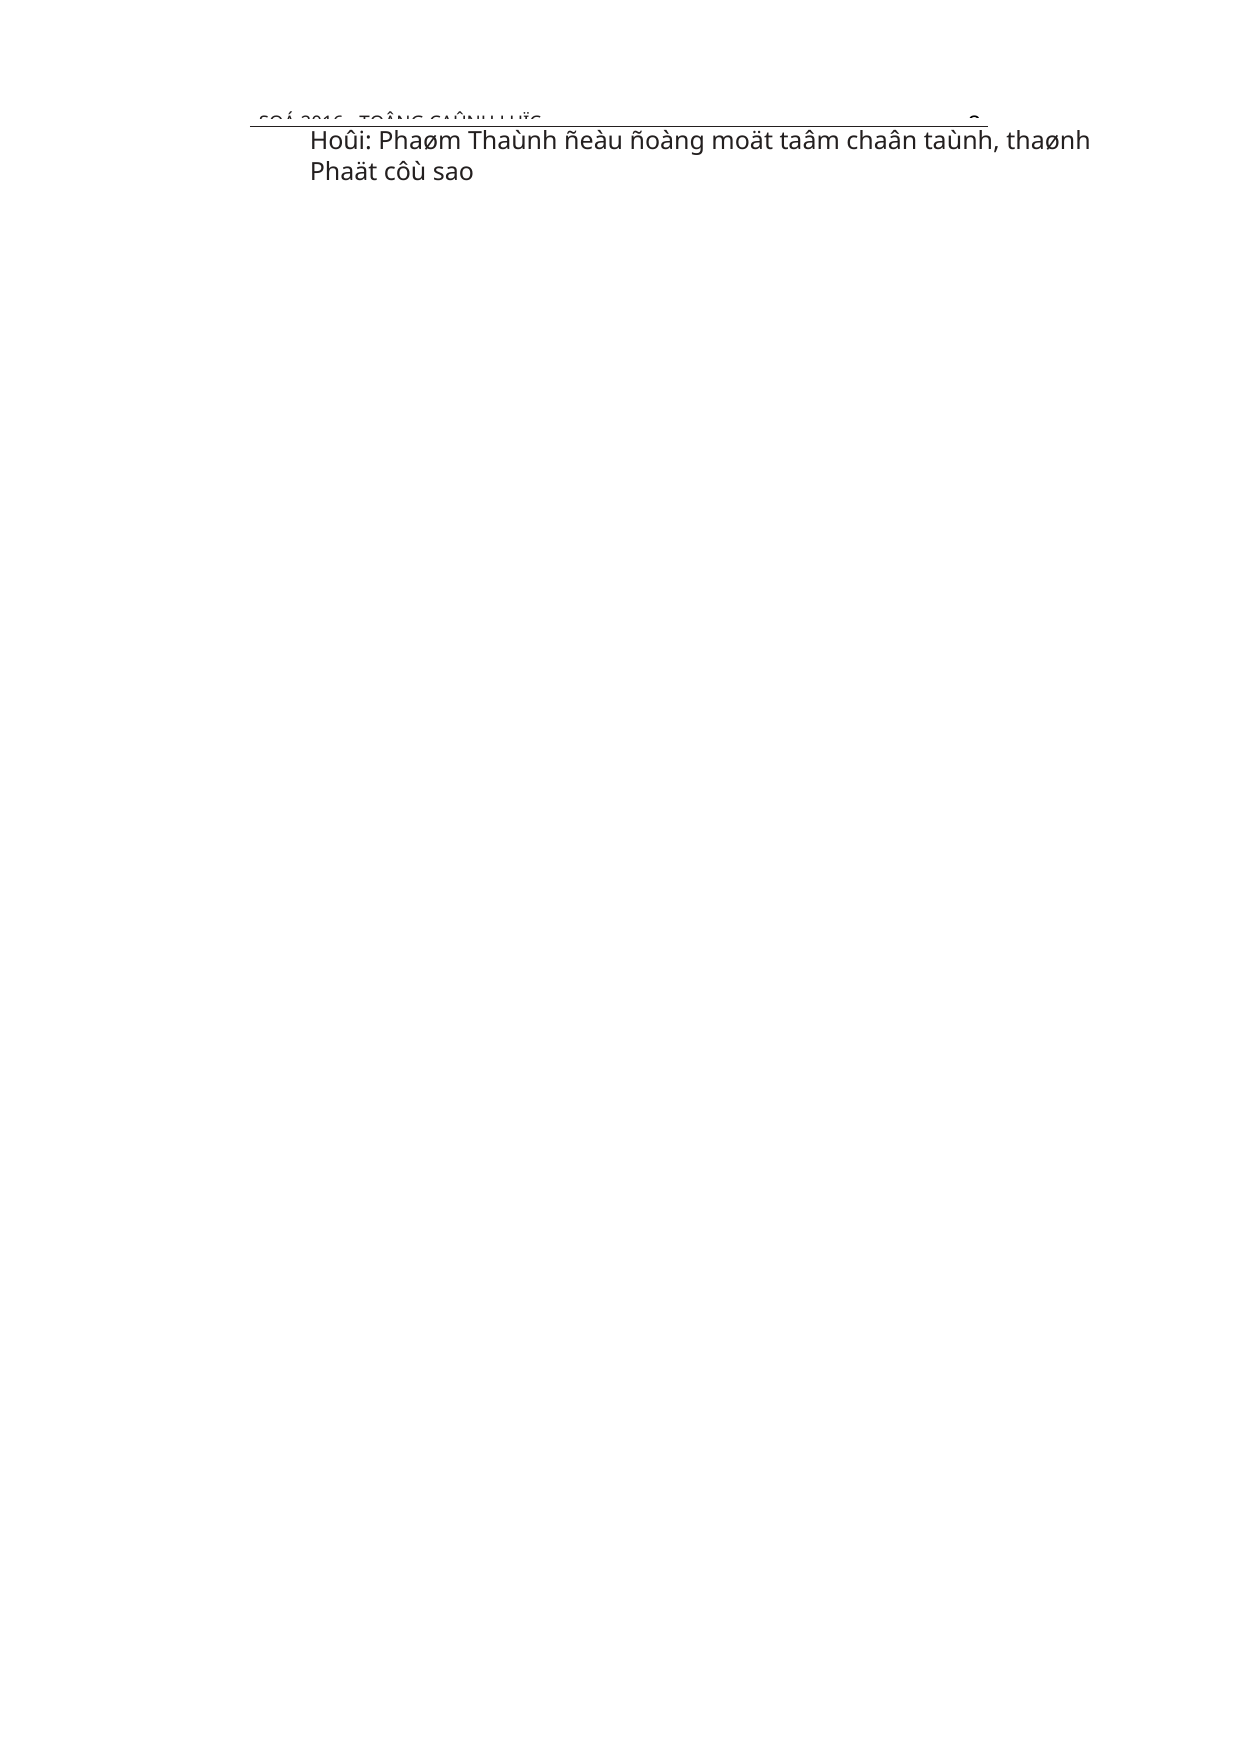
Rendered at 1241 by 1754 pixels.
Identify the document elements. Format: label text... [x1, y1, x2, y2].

text Hoûi: Phaøm Thaùnh ñeàu ñoàng moät taâm chaân taùnh, thaønh Phaät côù sao [309, 125, 1092, 186]
